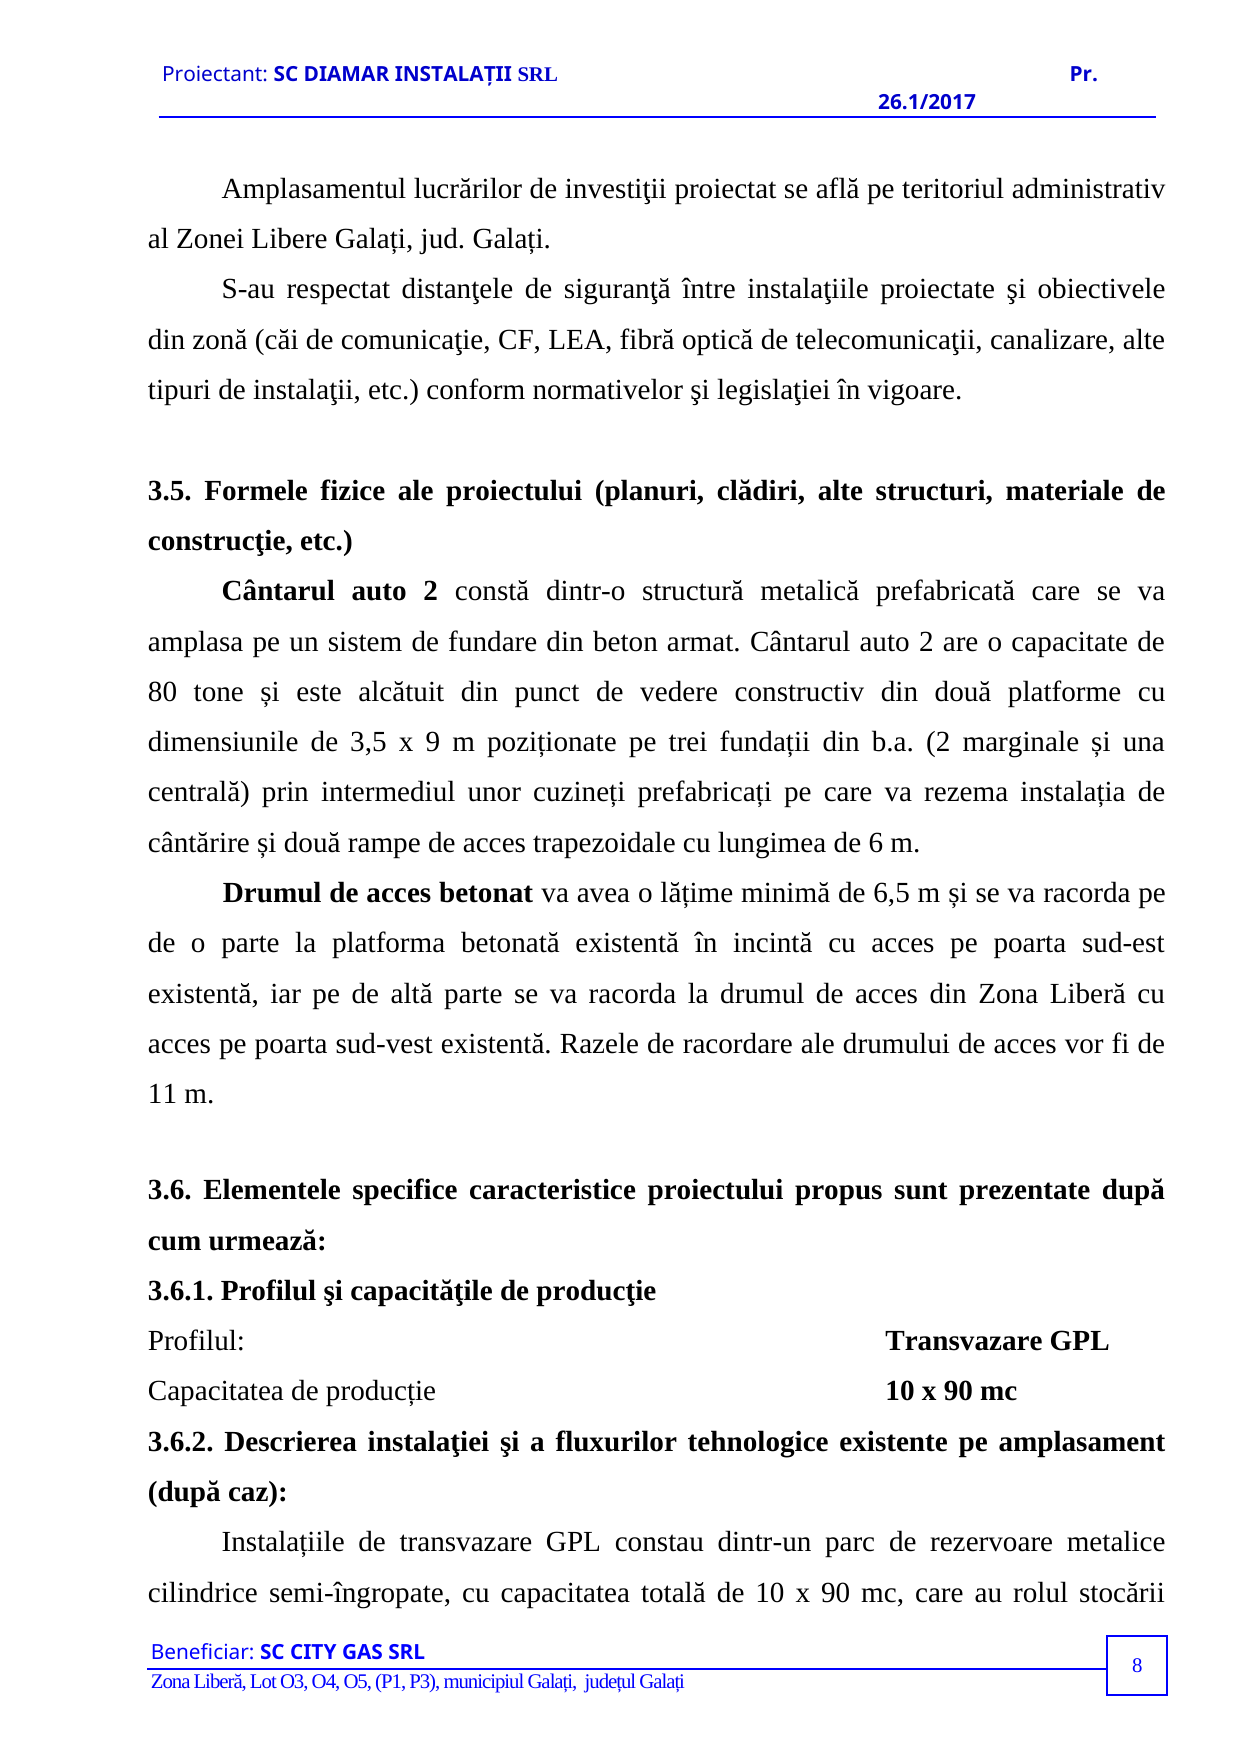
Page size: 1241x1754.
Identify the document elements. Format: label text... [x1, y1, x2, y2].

text 3.6.1. Profilul şi capacităţile de producţie [148, 1273, 1167, 1306]
text 3.6. Elementele specifice caracteristice proiectului propus sunt prezentate după cum urmează: [148, 1172, 1167, 1256]
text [148, 1524, 1167, 1608]
text Drumul de acces betonat va avea o lățime minimă de 6,5 m și se va racorda pe de o parte la platforma betonată existentă în incintă cu acces pe poarta sud-est existentă, iar pe de altă parte se va racorda la drumul de acces din Zona Liberă cu acces pe poarta sud-vest existentă. Razele de racordare ale drumului de acces vor fi de 11 m. [148, 875, 1167, 1110]
text Amplasamentul lucrărilor de investiţii proiectat se află pe teritoriul administrativ al Zonei Libere Galați, jud. Galați. [148, 171, 1167, 255]
text Profilul: Transvazare GPL [148, 1323, 1167, 1357]
text 3.5. Formele fizice ale proiectului (planuri, clădiri, alte structuri, materiale de construcţie, etc.) [148, 473, 1167, 557]
text S-au respectat distanţele de siguranţă între instalaţiile proiectate şi obiectivele din zonă (căi de comunicaţie, CF, LEA, fibră optică de telecomunicaţii, canalizare, alte tipuri de instalaţii, etc.) conform normativelor şi legislaţiei în vigoare. [148, 271, 1167, 406]
text Capacitatea de producție 10 x 90 mc [148, 1373, 1167, 1407]
text 3.6.2. Descrierea instalaţiei şi a fluxurilor tehnologice existente pe amplasament (după caz): [148, 1424, 1167, 1508]
text Cântarul auto 2 constă dintr-o structură metalică prefabricată care se va amplasa pe un sistem de fundare din beton armat. Cântarul auto 2 are o capacitate de 80 tone și este alcătuit din punct de vedere constructiv din două platforme cu dimensiunile de 3,5 x 9 m poziționate pe trei fundații din b.a. (2 marginale și una centrală) prin intermediul unor cuzineți prefabricați pe care va rezema instalația de cântărire și două rampe de acces trapezoidale cu lungimea de 6 m. [148, 573, 1167, 858]
